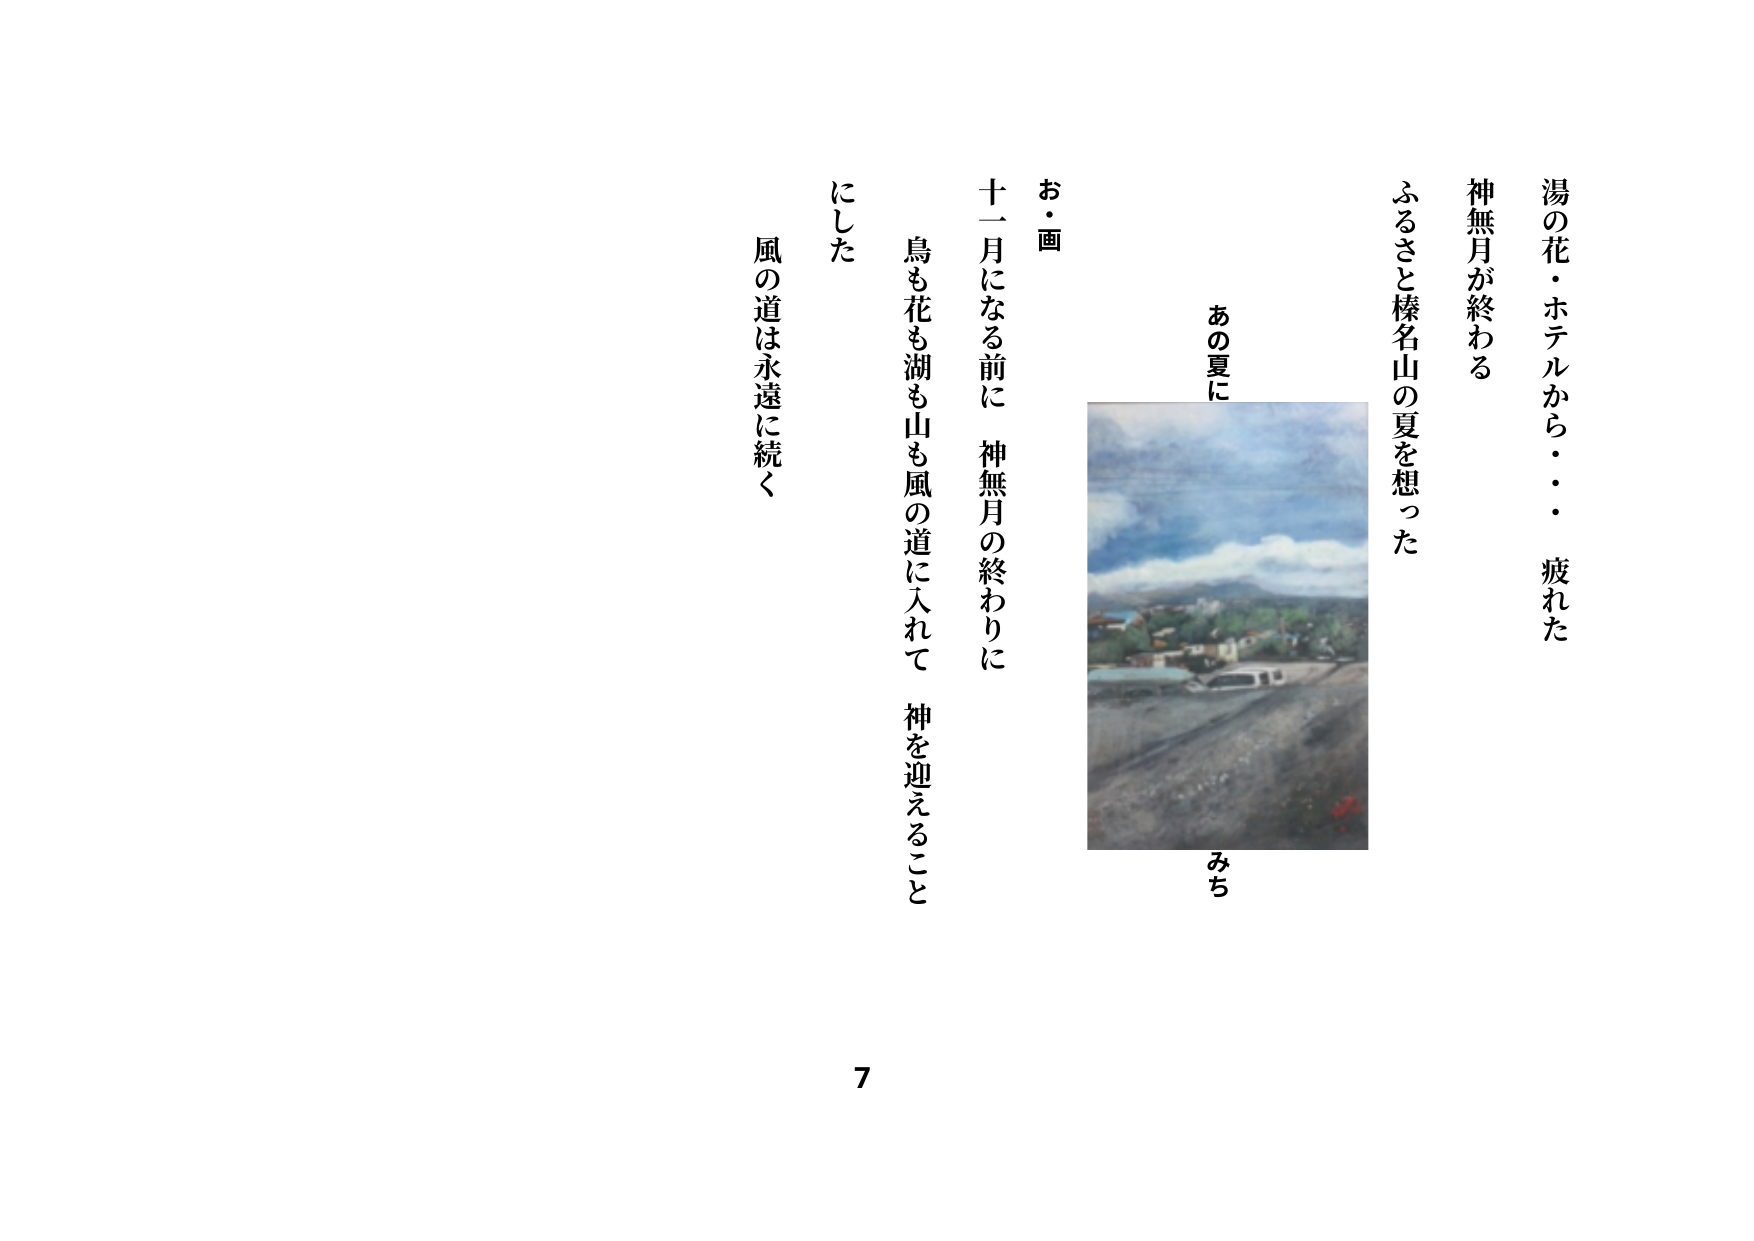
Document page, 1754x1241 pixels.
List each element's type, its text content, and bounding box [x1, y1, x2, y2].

text 風の道は永遠に続く [731, 177, 806, 908]
text 鳥も花も湖も山も風の道に入れて 神を迎えることにした [806, 177, 956, 908]
text 湯の花・ホテルから・・・ 疲れた [1518, 177, 1593, 908]
text 十一月になる前に 神無月の終わりに [956, 177, 1031, 908]
picture [1087, 402, 1369, 850]
text 神無月が終わる [1443, 177, 1518, 908]
text ふるさと榛名山の夏を想った [1368, 177, 1443, 908]
